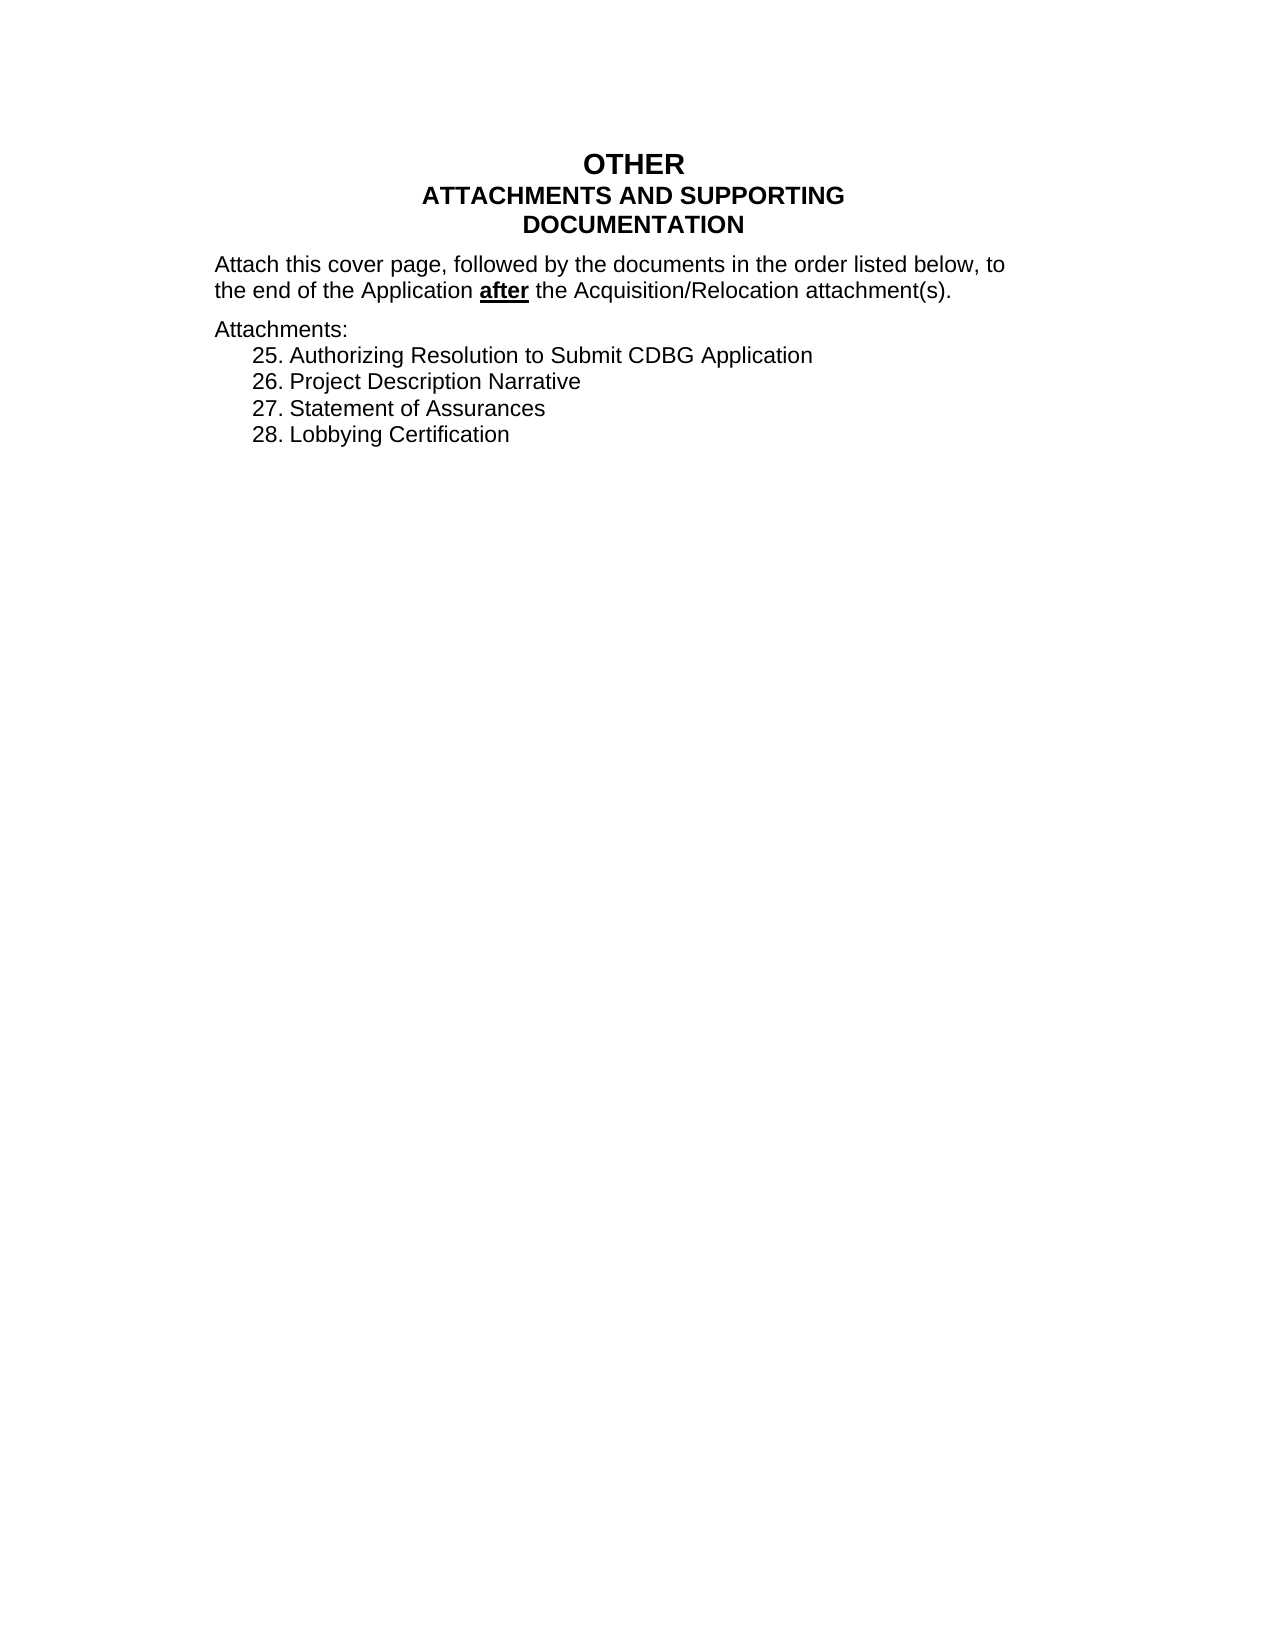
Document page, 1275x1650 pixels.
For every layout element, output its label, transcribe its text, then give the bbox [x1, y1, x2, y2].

text Attachments: [214, 316, 1151, 342]
text Attach this cover page, followed by the documents in the order listed below, to the end of the Application after the Acquisition/Relocation attachment(s). [214, 251, 1017, 304]
subtitle ATTACHMENTS AND SUPPORTING DOCUMENTATION [321, 181, 946, 238]
list Authorizing Resolution to Submit CDBG Application [252, 342, 1151, 369]
list Statement of Assurances [252, 395, 1151, 421]
text OTHER [321, 147, 946, 181]
list Project Description Narrative [252, 369, 1151, 395]
list Lobbying Certification [252, 421, 1151, 448]
